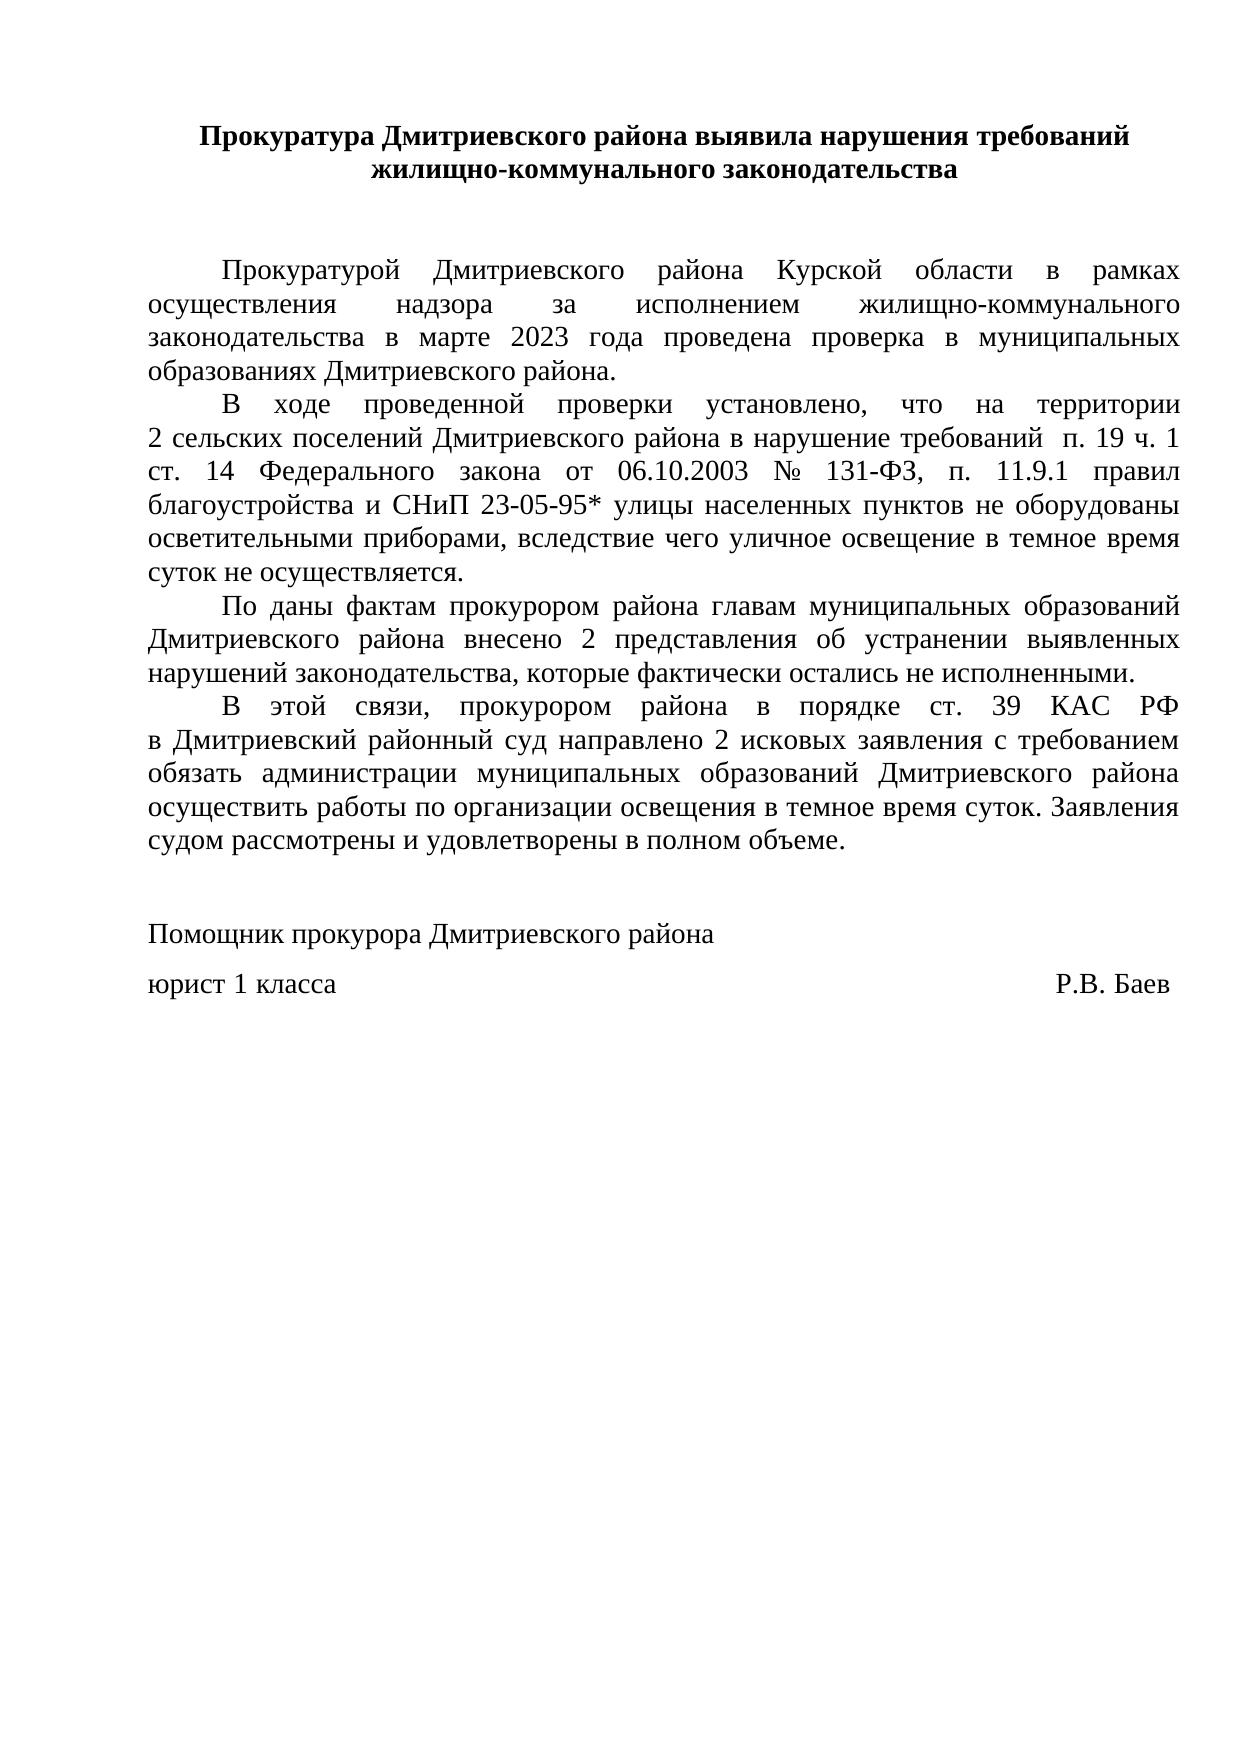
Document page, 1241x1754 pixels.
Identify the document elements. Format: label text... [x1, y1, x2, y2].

text Помощник прокурора Дмитриевского района [148, 923, 1181, 948]
text В этой связи, прокурором района в порядке ст. 39 КАС РФ в Дмитриевский районный суд направлено 2 исковых заявления с требованием обязать администрации муниципальных образований Дмитриевского района осуществить работы по организации освещения в темное время суток. Заявления судом рассмотрены и удовлетворены в полном объеме. [148, 688, 1181, 856]
text По даны фактам прокурором района главам муниципальных образований Дмитриевского района внесено 2 представления об устранении выявленных нарушений законодательства, которые фактически остались не исполненными. [148, 588, 1181, 688]
text В ходе проведенной проверки установлено, что на территории 2 сельских поселений Дмитриевского района в нарушение требований п. 19 ч. 1 ст. 14 Федерального закона от 06.10.2003 № 131-ФЗ, п. 11.9.1 правил благоустройства и СНиП 23-05-95* улицы населенных пунктов не оборудованы осветительными приборами, вследствие чего уличное освещение в темное время суток не осуществляется. [148, 386, 1181, 588]
text Прокуратура Дмитриевского района выявила нарушения требований жилищно-коммунального законодательства [148, 118, 1181, 185]
text юрист 1 класса Р.В. Баев [148, 973, 1181, 1023]
text Прокуратурой Дмитриевского района Курской области в рамках осуществления надзора за исполнением жилищно-коммунального законодательства в марте 2023 года проведена проверка в муниципальных образованиях Дмитриевского района. [148, 252, 1181, 386]
